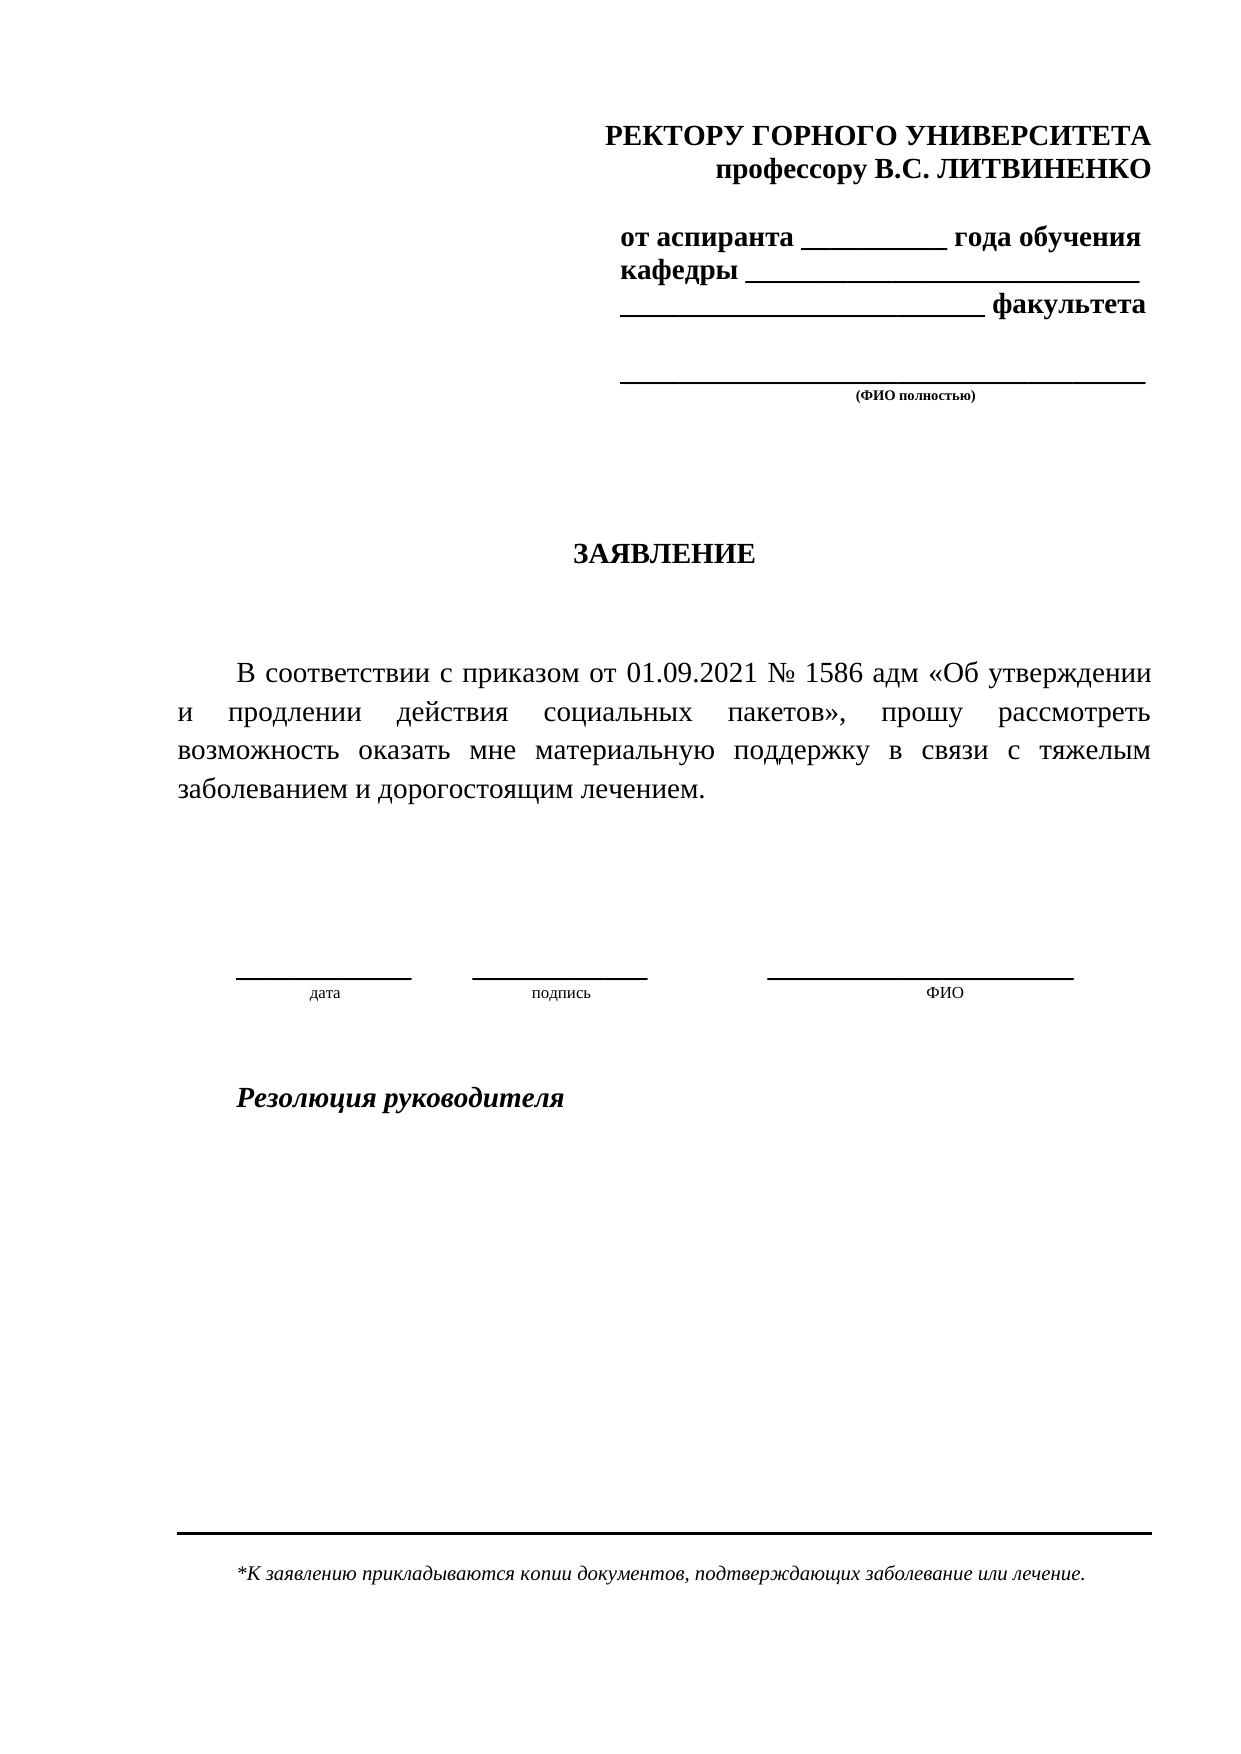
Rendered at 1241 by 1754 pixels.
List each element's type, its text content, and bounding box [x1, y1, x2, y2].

text Резолюция руководителя [177, 1080, 1152, 1114]
text профессору В.С. ЛИТВИНЕНКО [591, 152, 1152, 185]
text РЕКТОРУ ГОРНОГО УНИВЕРСИТЕТА [591, 118, 1152, 152]
text кафедры ___________________________ [620, 252, 1152, 286]
text ____________ ____________ _____________________ [177, 949, 1152, 982]
text _________________________ факультета [620, 286, 1152, 319]
text от аспиранта __________ года обучения [620, 219, 1152, 252]
text дата подпись ФИО [177, 982, 1152, 1016]
text ____________________________________ [620, 353, 1152, 386]
text ЗАЯВЛЕНИЕ [177, 536, 1152, 570]
text (ФИО полностью) [620, 386, 1152, 415]
text В соответствии с приказом от 01.09.2021 № 1586 адм «Об утверждении и продлении действия социальных пакетов», прошу рассмотреть возможность оказать мне материальную поддержку в связи с тяжелым заболеванием и дорогостоящим лечением. [177, 655, 1152, 804]
text *К заявлению прикладываются копии документов, подтверждающих заболевание или лечение. [177, 1561, 1152, 1584]
